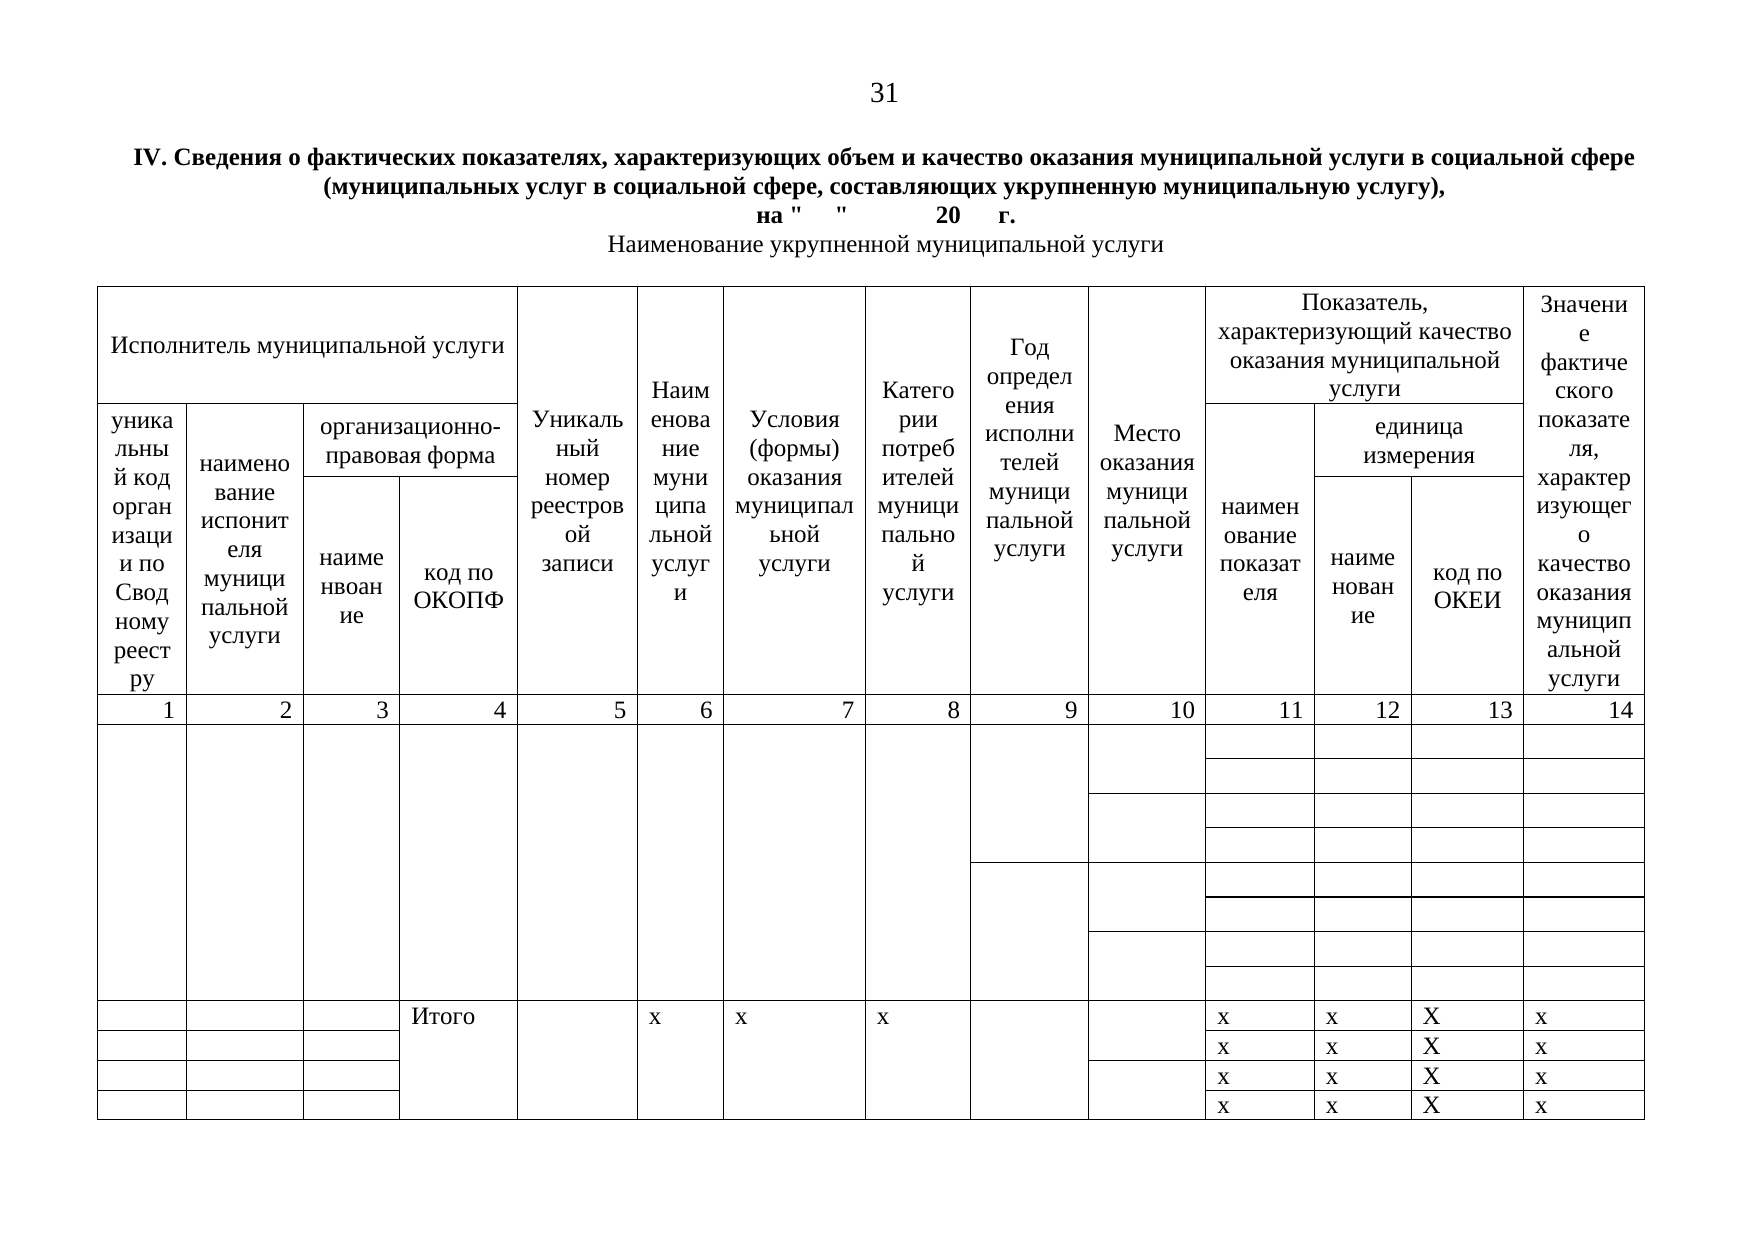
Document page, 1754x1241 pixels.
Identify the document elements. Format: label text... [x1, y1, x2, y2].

table_cell Х [1412, 1061, 1523, 1089]
table_cell [1206, 863, 1314, 896]
table_cell [1524, 828, 1644, 862]
table_cell 8 [866, 695, 970, 723]
table_header Показатель, характеризующий качество оказания муниципальной услуги [1206, 287, 1523, 402]
table_cell [1524, 863, 1644, 896]
table_cell [518, 1001, 637, 1119]
table_cell х [1315, 1061, 1411, 1089]
table_cell 11 [1206, 695, 1314, 723]
table_cell х [638, 1001, 723, 1119]
table_cell [1206, 794, 1314, 827]
table_header Год определения исполнителей муниципальной услуги [971, 287, 1088, 694]
table_cell [400, 725, 517, 1000]
table_cell [724, 725, 865, 1000]
table_cell [638, 725, 723, 1000]
table_cell [1315, 794, 1411, 827]
table_cell [1524, 759, 1644, 793]
table_cell [1524, 898, 1644, 931]
table_cell [1089, 794, 1205, 862]
table_cell 4 [400, 695, 517, 723]
table_cell 5 [518, 695, 637, 723]
table_header Наименование муниципальной услуги [638, 287, 723, 694]
text Наименование укрупненной муниципальной услуги [74, 229, 1698, 257]
table_cell 6 [638, 695, 723, 723]
table_cell [1315, 863, 1411, 896]
table_cell [1524, 725, 1644, 758]
table_cell 14 [1524, 695, 1644, 723]
table_cell 10 [1089, 695, 1205, 723]
table_header Уникальный номер реестровой записи [518, 287, 637, 694]
table_cell [1089, 1061, 1205, 1119]
table_cell [518, 725, 637, 1000]
table_cell х [1206, 1091, 1314, 1119]
table_cell х [1524, 1031, 1644, 1060]
table_cell [98, 1001, 186, 1030]
table_cell х [1315, 1001, 1411, 1030]
table_cell [187, 725, 303, 1000]
table_cell [1206, 725, 1314, 758]
table_cell х [1524, 1001, 1644, 1030]
table_cell 9 [971, 695, 1088, 723]
table_cell х [724, 1001, 865, 1119]
table_cell [98, 1061, 186, 1089]
table_cell [1089, 863, 1205, 931]
table_cell [98, 1031, 186, 1060]
table_header Место оказания муниципальной услуги [1089, 287, 1205, 694]
table_cell наименование испонителя муниципальной услуги [187, 404, 303, 694]
table_cell х [866, 1001, 970, 1119]
table_cell [304, 1031, 399, 1060]
table_cell [1412, 967, 1523, 1000]
table_cell [1315, 932, 1411, 966]
table_cell [304, 1091, 399, 1119]
table_cell уникальный код организации по Сводному реестру [98, 404, 186, 694]
table_cell [1524, 967, 1644, 1000]
table_cell [304, 725, 399, 1000]
table_cell 1 [98, 695, 186, 723]
table_cell [1524, 932, 1644, 966]
table_cell единица измерения [1315, 404, 1523, 476]
table_cell [1412, 898, 1523, 931]
table_cell [1206, 759, 1314, 793]
table_cell [1412, 932, 1523, 966]
table_cell Итого [400, 1001, 517, 1119]
table_header Категории потребителей муниципальной услуги [866, 287, 970, 694]
table_cell [866, 725, 970, 1000]
text IV. Сведения о фактических показателях, характеризующих объем и качество оказания муниципальной услуги в социальной сфере (муниципальных услуг в социальной сфере, составляющих укрупненную муниципальную услугу), [103, 142, 1665, 200]
table_cell х [1206, 1061, 1314, 1089]
table_cell 7 [724, 695, 865, 723]
table_cell организационно-правовая форма [304, 404, 517, 476]
table_cell 2 [187, 695, 303, 723]
table_cell [1412, 828, 1523, 862]
table_cell [1412, 794, 1523, 827]
table_cell [1089, 725, 1205, 793]
table_header Исполнитель муниципальной услуги [98, 287, 517, 402]
table_cell [187, 1061, 303, 1089]
table_cell [1089, 932, 1205, 1000]
table_cell [187, 1001, 303, 1030]
table_cell код по ОКОПФ [400, 477, 517, 694]
table_cell [1206, 967, 1314, 1000]
table_cell [1524, 794, 1644, 827]
table_cell [1206, 932, 1314, 966]
table_cell 13 [1412, 695, 1523, 723]
text на " " 20 г. [74, 200, 1698, 229]
table_cell х [1206, 1001, 1314, 1030]
table_cell Х [1412, 1001, 1523, 1030]
table_header Условия (формы) оказания муниципальной услуги [724, 287, 865, 694]
table_cell Х [1412, 1091, 1523, 1119]
table_cell [187, 1091, 303, 1119]
table_cell наименование [1315, 477, 1411, 694]
table_cell [971, 1001, 1088, 1119]
table_cell [1206, 898, 1314, 931]
table_cell [1315, 898, 1411, 931]
table_cell 3 [304, 695, 399, 723]
table_cell [971, 725, 1088, 862]
table_cell наименование показателя [1206, 404, 1314, 694]
table_cell [187, 1031, 303, 1060]
table_cell 12 [1315, 695, 1411, 723]
table_cell Х [1412, 1031, 1523, 1060]
table_cell [971, 863, 1088, 1000]
table_cell наименвоание [304, 477, 399, 694]
table_cell [1315, 967, 1411, 1000]
table_cell [1315, 828, 1411, 862]
table_cell х [1206, 1031, 1314, 1060]
table_cell [1206, 828, 1314, 862]
table_cell х [1524, 1061, 1644, 1089]
table_cell [1412, 759, 1523, 793]
table_cell код по ОКЕИ [1412, 477, 1523, 694]
table_cell [1315, 725, 1411, 758]
table_cell х [1524, 1091, 1644, 1119]
table_cell х [1315, 1091, 1411, 1119]
table_cell [1089, 1001, 1205, 1060]
table_cell [304, 1001, 399, 1030]
table_cell [98, 1091, 186, 1119]
table_cell [1412, 863, 1523, 896]
table_header Значение фактического показателя, характеризующего качество оказания муниципальной услуги [1524, 287, 1644, 694]
table_cell х [1315, 1031, 1411, 1060]
table_cell [1315, 759, 1411, 793]
table_cell [304, 1061, 399, 1089]
table_cell [1412, 725, 1523, 758]
table_cell [98, 725, 186, 1000]
